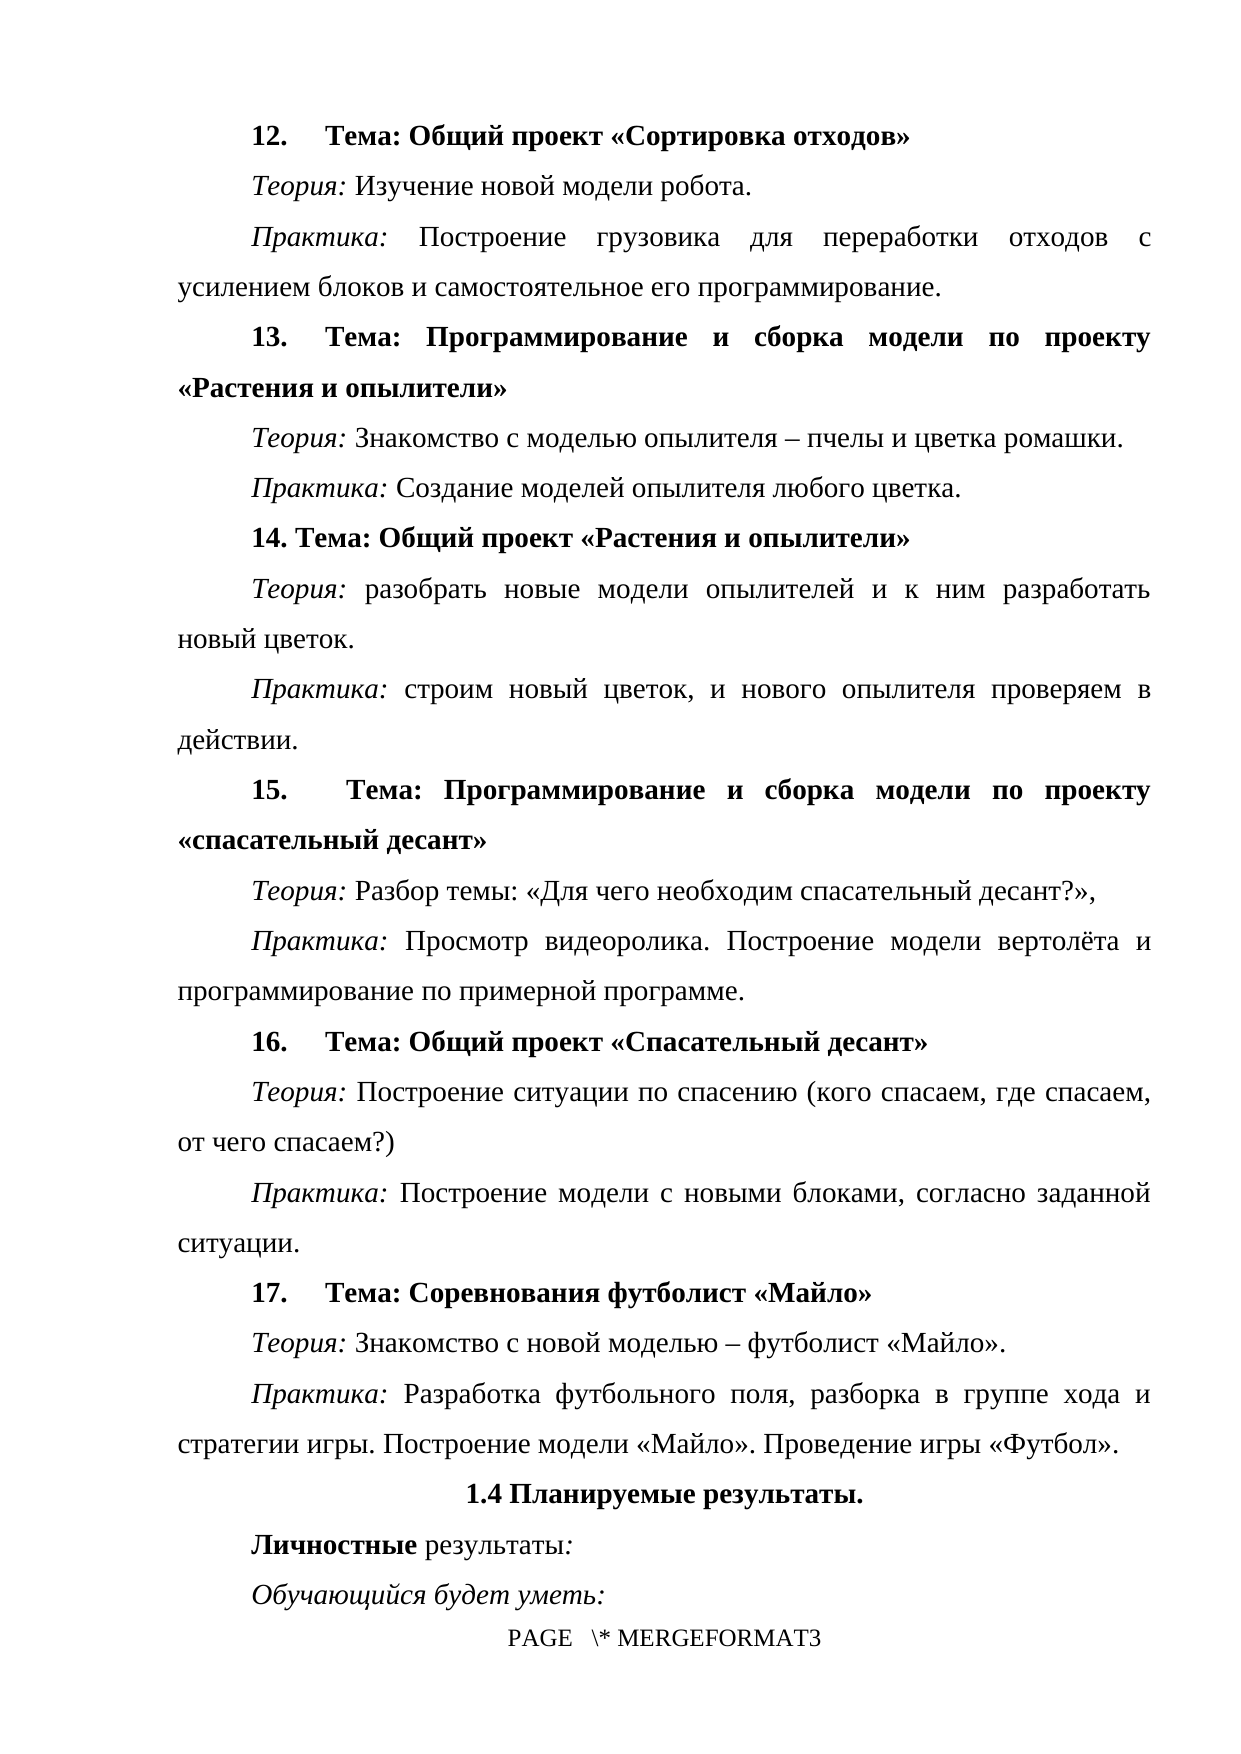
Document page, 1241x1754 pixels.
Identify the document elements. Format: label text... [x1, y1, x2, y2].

text Обучающийся будет уметь: [177, 1577, 1152, 1611]
list Тема: Соревнования футболист «Майло» [177, 1275, 1152, 1309]
list Тема: Программирование и сборка модели по проекту «Растения и опылители» [177, 319, 1152, 403]
text 14. Тема: Общий проект «Растения и опылители» [177, 521, 1152, 554]
text Теория: Знакомство с моделью опылителя – пчелы и цветка ромашки. [177, 420, 1152, 453]
text Теория: Знакомство с новой моделью – футболист «Майло». [177, 1326, 1152, 1359]
list Тема: Общий проект «Сортировка отходов» [177, 118, 1152, 152]
list Тема: Программирование и сборка модели по проекту «спасательный десант» [177, 772, 1152, 856]
text Практика: Создание моделей опылителя любого цветка. [177, 470, 1152, 504]
text Теория: Построение ситуации по спасению (кого спасаем, где спасаем, от чего спасаем?) [177, 1074, 1152, 1158]
text Практика: Просмотр видеоролика. Построение модели вертолёта и программирование по примерной программе. [177, 923, 1152, 1007]
text Практика: Построение модели с новыми блоками, согласно заданной ситуации. [177, 1175, 1152, 1258]
text Теория: разобрать новые модели опылителей и к ним разработать новый цветок. [177, 571, 1152, 655]
text Практика: Разработка футбольного поля, разборка в группе хода и стратегии игры. Построение модели «Майло». Проведение игры «Футбол». [177, 1376, 1152, 1460]
text Практика: Построение грузовика для переработки отходов с усилением блоков и самостоятельное его программирование. [177, 219, 1152, 303]
text Теория: Разбор темы: «Для чего необходим спасательный десант?», [177, 873, 1152, 906]
text Практика: строим новый цветок, и нового опылителя проверяем в действии. [177, 672, 1152, 755]
text Теория: Изучение новой модели робота. [177, 168, 1152, 202]
list Тема: Общий проект «Спасательный десант» [177, 1024, 1152, 1057]
text 1.4 Планируемые результаты. [177, 1477, 1152, 1510]
text Личностные результаты: [177, 1527, 1152, 1560]
